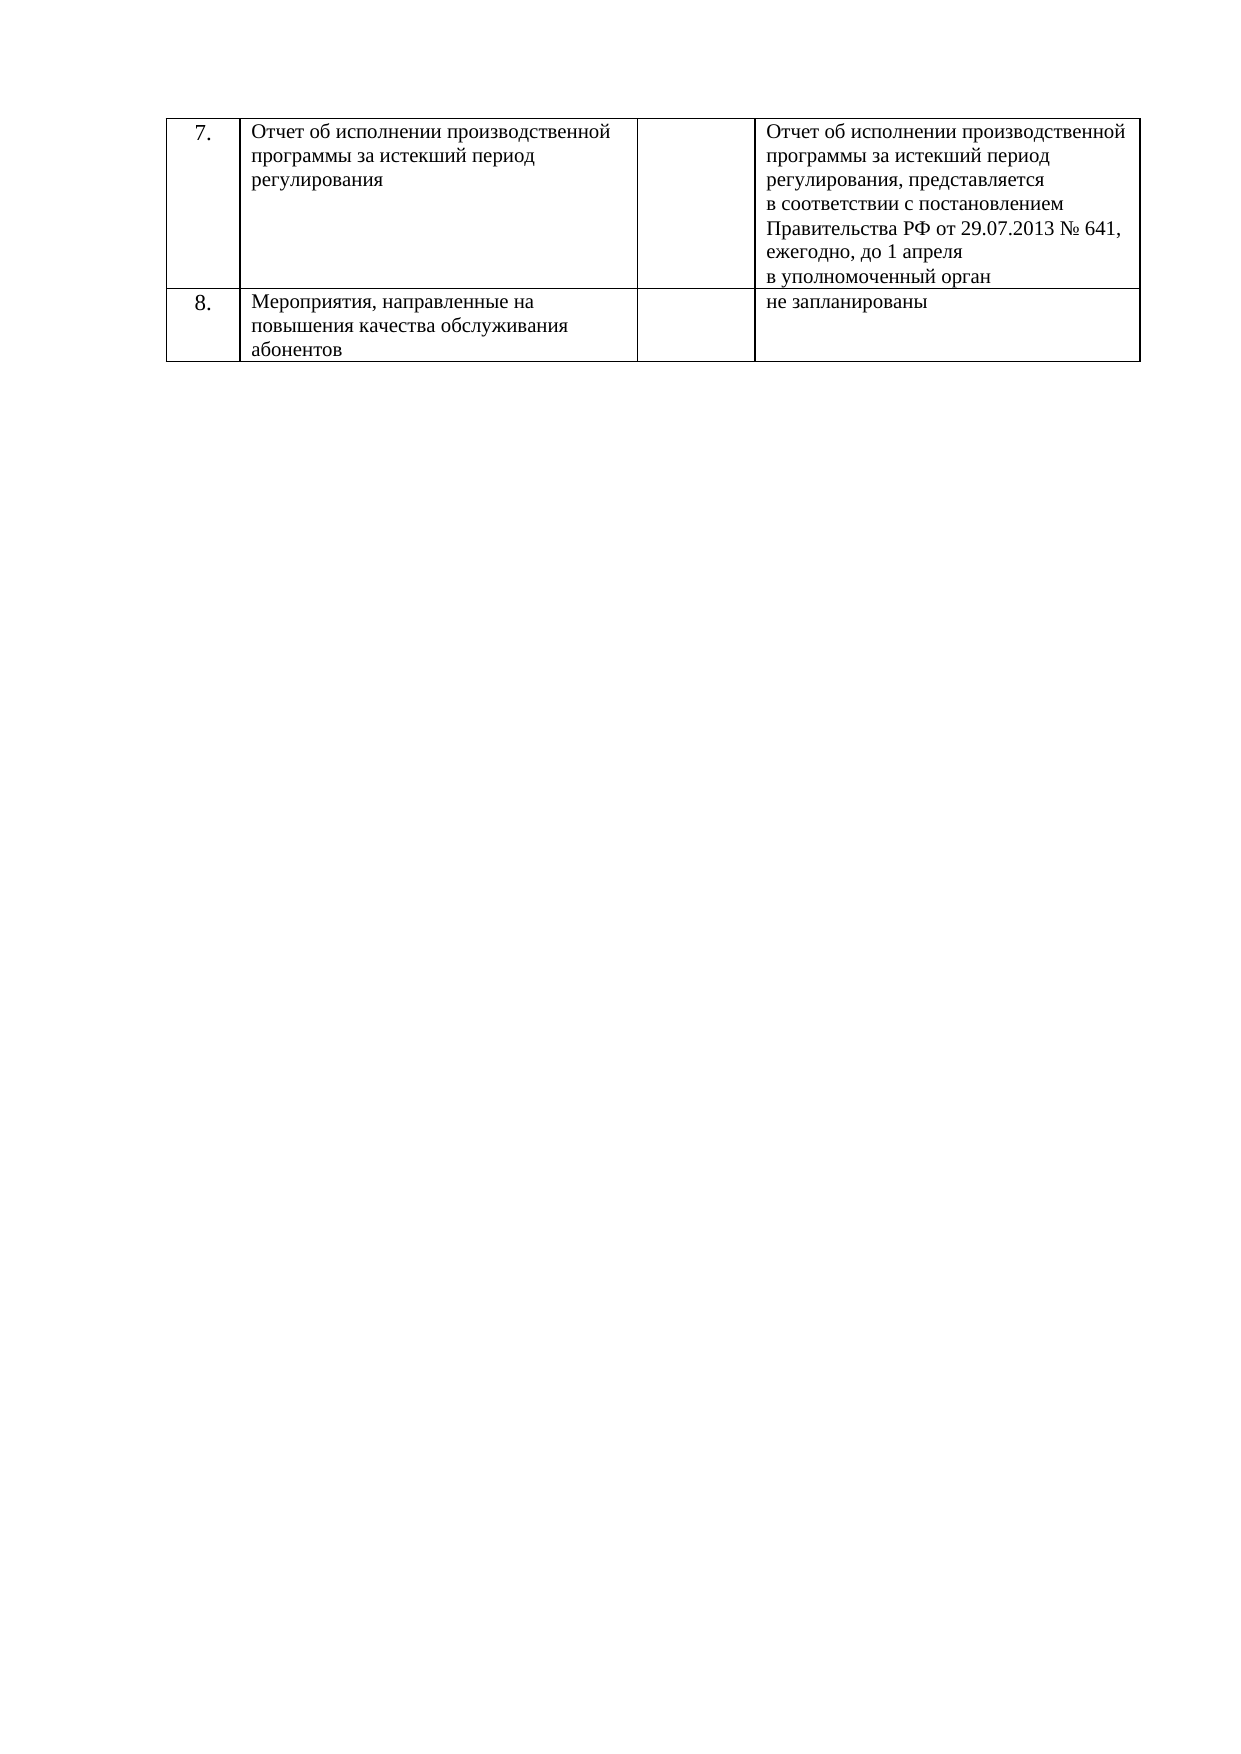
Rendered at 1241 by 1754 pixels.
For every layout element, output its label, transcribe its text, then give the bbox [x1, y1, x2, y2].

table_cell [638, 289, 754, 361]
table_cell [638, 119, 754, 288]
table_cell Отчет об исполнении производственной программы за истекший период регулирования [241, 119, 637, 288]
table_cell 7. [167, 119, 239, 288]
table_cell не запланированы [756, 289, 1139, 361]
table_cell 8. [167, 289, 239, 361]
table_cell Отчет об исполнении производственной программы за истекший период регулирования, представляется в соответствии с постановлением Правительства РФ от 29.07.2013 № 641, ежегодно, до 1 апреля в уполномоченный орган [756, 119, 1139, 288]
table_cell Мероприятия, направленные на повышения качества обслуживания абонентов [241, 289, 637, 361]
